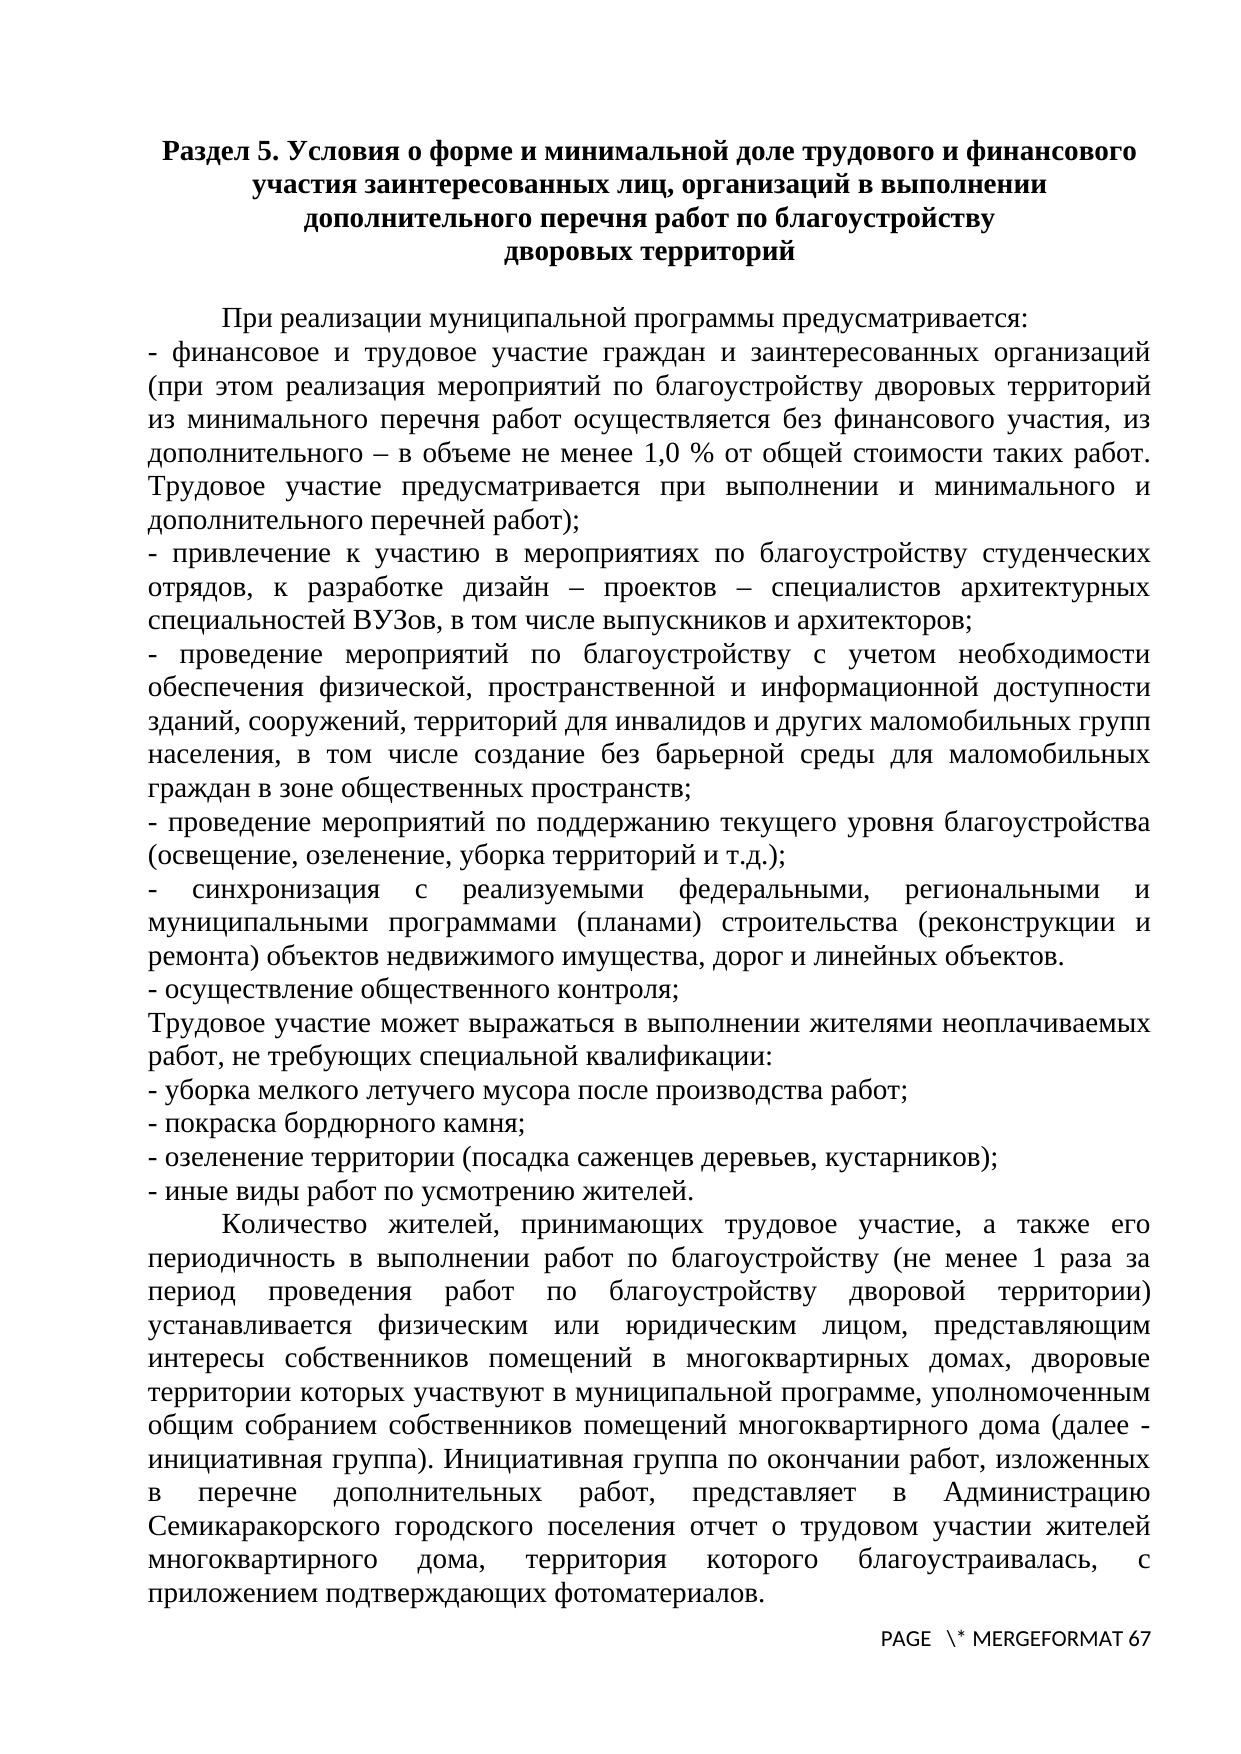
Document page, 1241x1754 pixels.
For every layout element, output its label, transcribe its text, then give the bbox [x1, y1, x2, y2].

text - осуществление общественного контроля; [148, 971, 1152, 1005]
text - проведение мероприятий по благоустройству с учетом необходимости обеспечения физической, пространственной и информационной доступности зданий, сооружений, территорий для инвалидов и других маломобильных групп населения, в том числе создание без барьерной среды для маломобильных граждан в зоне общественных пространств; [148, 636, 1152, 804]
text - привлечение к участию в мероприятиях по благоустройству студенческих отрядов, к разработке дизайн – проектов – специалистов архитектурных специальностей ВУЗов, в том числе выпускников и архитекторов; [148, 535, 1152, 636]
text - синхронизация с реализуемыми федеральными, региональными и муниципальными программами (планами) строительства (реконструкции и ремонта) объектов недвижимого имущества, дорог и линейных объектов. [148, 871, 1152, 971]
text Трудовое участие может выражаться в выполнении жителями неоплачиваемых работ, не требующих специальной квалификации: [148, 1005, 1152, 1072]
text - озеленение территории (посадка саженцев деревьев, кустарников); [148, 1139, 1152, 1173]
text - проведение мероприятий по поддержанию текущего уровня благоустройства (освещение, озеленение, уборка территорий и т.д.); [148, 804, 1152, 871]
text Количество жителей, принимающих трудовое участие, а также его периодичность в выполнении работ по благоустройству (не менее 1 раза за период проведения работ по благоустройству дворовой территории) устанавливается физическим или юридическим лицом, представляющим интересы собственников помещений в многоквартирных домах, дворовые территории которых участвуют в муниципальной программе, уполномоченным общим собранием собственников помещений многоквартирного дома (далее - инициативная группа). Инициативная группа по окончании работ, изложенных в перечне дополнительных работ, представляет в Администрацию Семикаракорского городского поселения отчет о трудовом участии жителей многоквартирного дома, территория которого благоустраивалась, с приложением подтверждающих фотоматериалов. [148, 1206, 1152, 1609]
text дополнительного перечня работ по благоустройству [148, 200, 1152, 233]
text - уборка мелкого летучего мусора после производства работ; [148, 1072, 1152, 1106]
text - финансовое и трудовое участие граждан и заинтересованных организаций (при этом реализация мероприятий по благоустройству дворовых территорий из минимального перечня работ осуществляется без финансового участия, из дополнительного – в объеме не менее 1,0 % от общей стоимости таких работ. Трудовое участие предусматривается при выполнении и минимального и дополнительного перечней работ); [148, 334, 1152, 535]
text При реализации муниципальной программы предусматривается: [148, 301, 1152, 334]
text дворовых территорий [148, 233, 1152, 267]
text - иные виды работ по усмотрению жителей. [148, 1173, 1152, 1206]
text - покраска бордюрного камня; [148, 1106, 1152, 1139]
text Раздел 5. Условия о форме и минимальной доле трудового и финансового участия заинтересованных лиц, организаций в выполнении [148, 133, 1152, 200]
